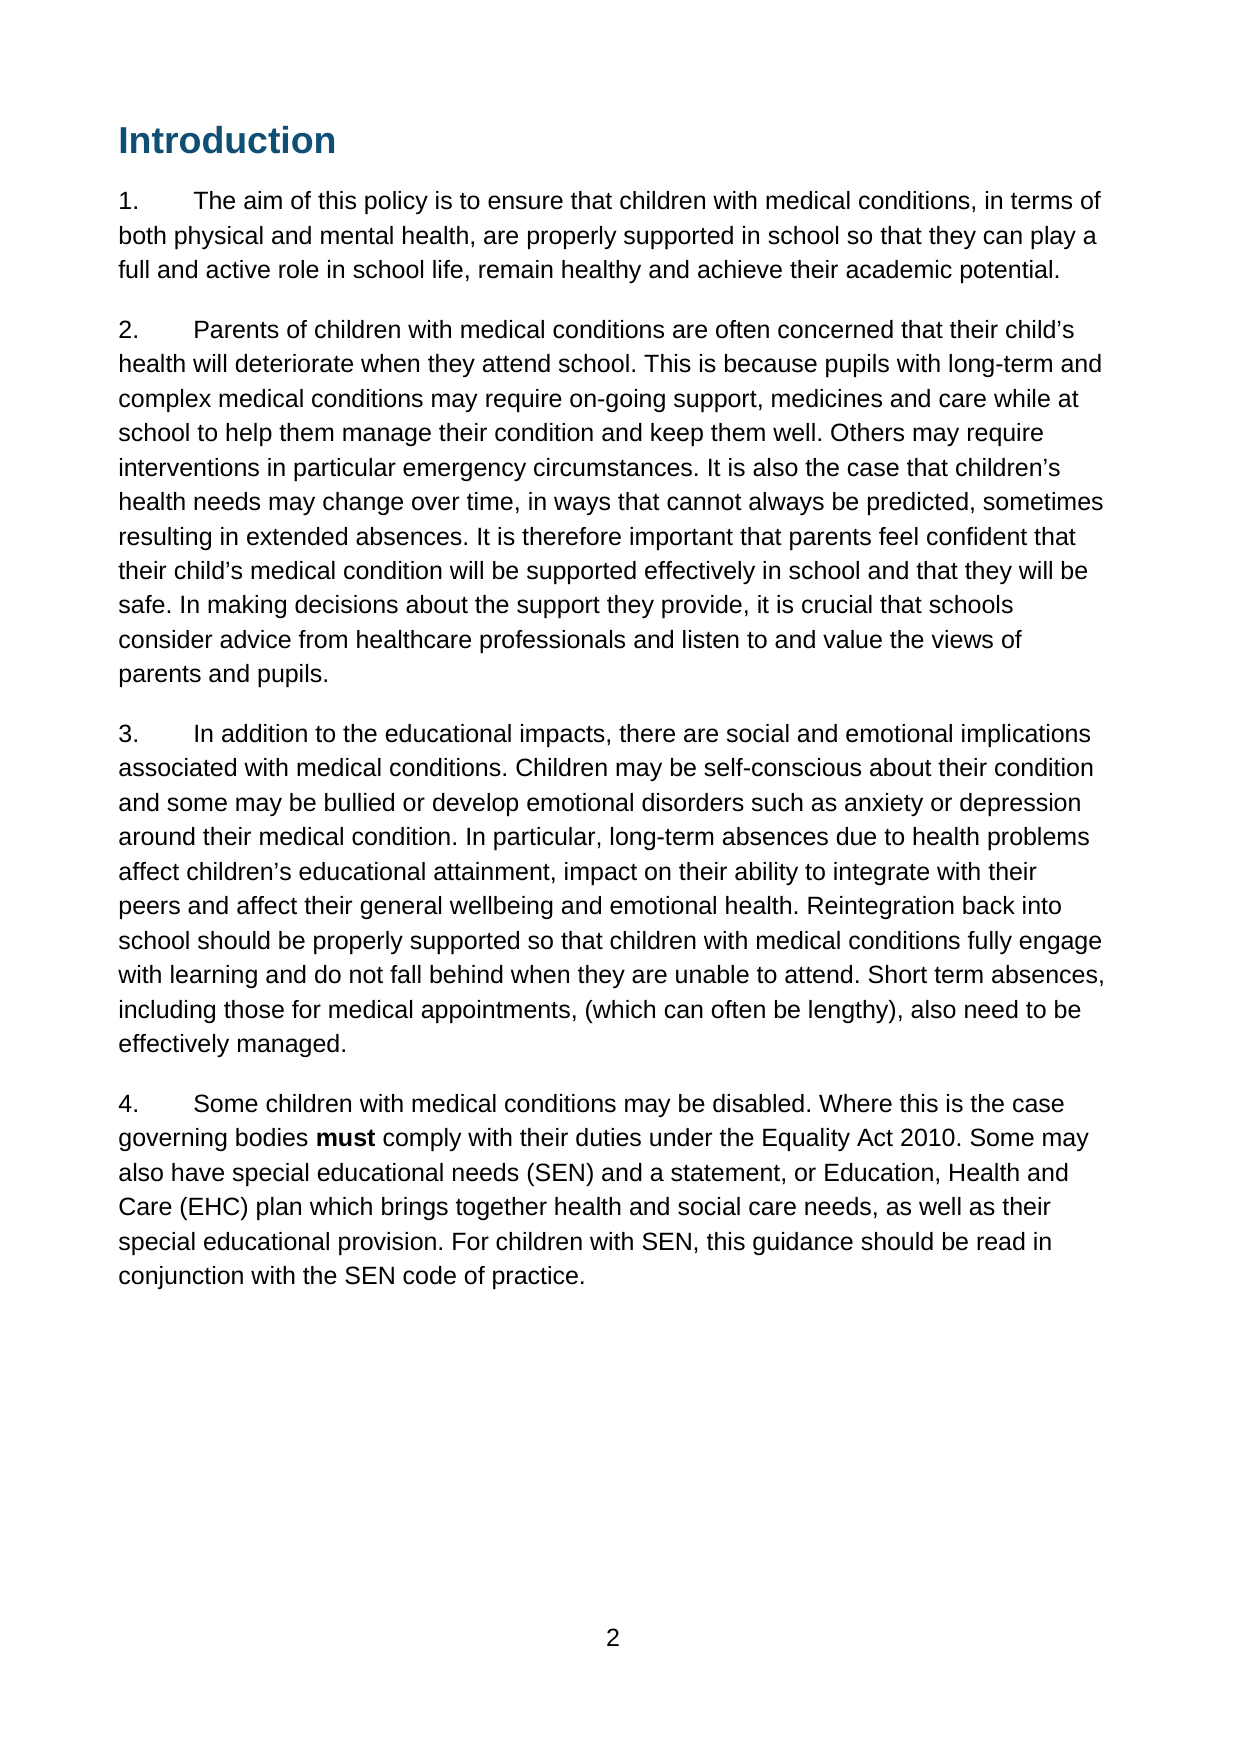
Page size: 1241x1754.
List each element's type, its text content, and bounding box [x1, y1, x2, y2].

list In addition to the educational impacts, there are social and emotional implications associated with medical conditions. Children may be self-conscious about their condition and some may be bullied or develop emotional disorders such as anxiety or depression around their medical condition. In particular, long-term absences due to health problems affect children’s educational attainment, impact on their ability to integrate with their peers and affect their general wellbeing and emotional health. Reintegration back into school should be properly supported so that children with medical conditions fully engage with learning and do not fall behind when they are unable to attend. Short term absences, including those for medical appointments, (which can often be lengthy), also need to be effectively managed. [118, 719, 1107, 1058]
list Parents of children with medical conditions are often concerned that their child’s health will deteriorate when they attend school. This is because pupils with long-term and complex medical conditions may require on-going support, medicines and care while at school to help them manage their condition and keep them well. Others may require interventions in particular emergency circumstances. It is also the case that children’s health needs may change over time, in ways that cannot always be predicted, sometimes resulting in extended absences. It is therefore important that parents feel confident that their child’s medical condition will be supported effectively in school and that they will be safe. In making decisions about the support they provide, it is crucial that schools consider advice from healthcare professionals and listen to and value the views of parents and pupils. [118, 315, 1107, 688]
subtitle Introduction [118, 118, 1107, 161]
list Some children with medical conditions may be disabled. Where this is the case governing bodies must comply with their duties under the Equality Act 2010. Some may also have special educational needs (SEN) and a statement, or Education, Health and Care (EHC) plan which brings together health and social care needs, as well as their special educational provision. For children with SEN, this guidance should be read in conjunction with the SEN code of practice. [118, 1089, 1107, 1290]
list The aim of this policy is to ensure that children with medical conditions, in terms of both physical and mental health, are properly supported in school so that they can play a full and active role in school life, remain healthy and achieve their academic potential. [118, 186, 1107, 284]
